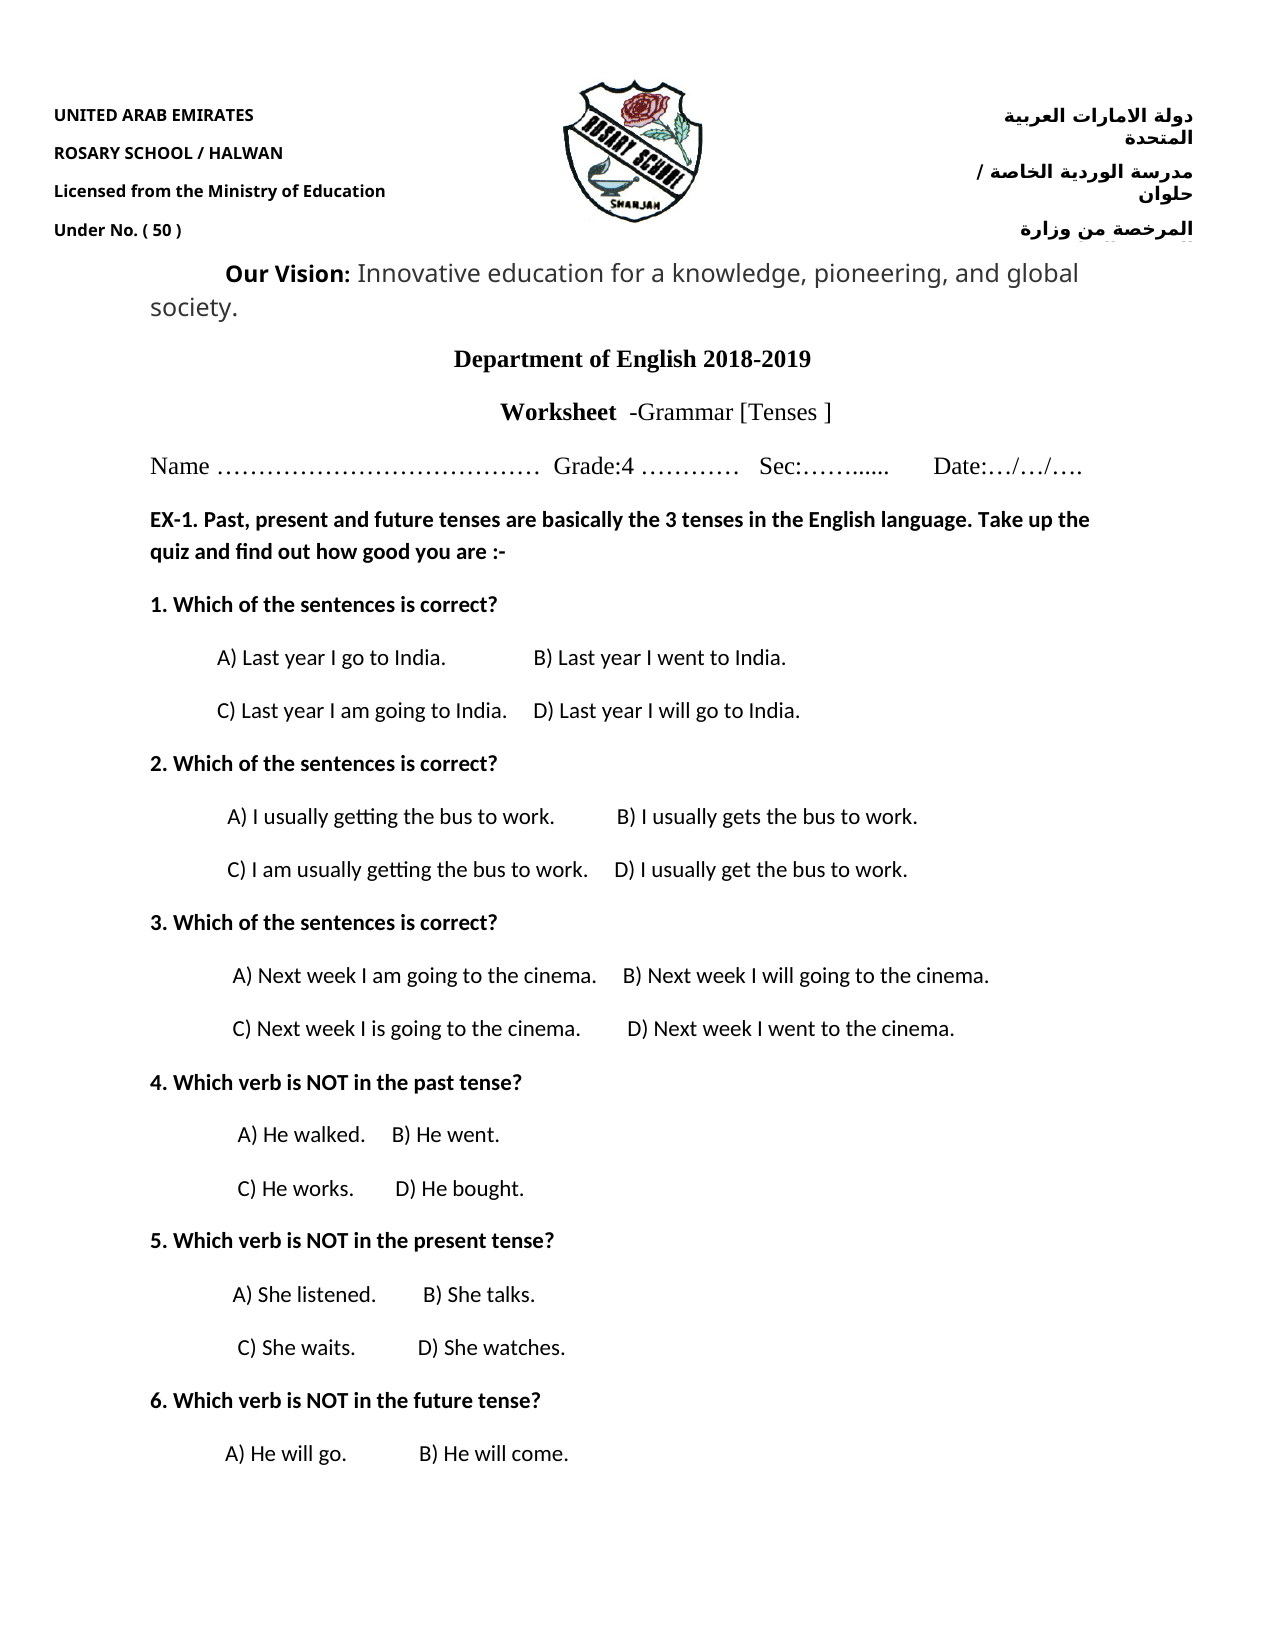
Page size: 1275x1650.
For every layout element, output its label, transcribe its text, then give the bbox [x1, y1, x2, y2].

text C) Last year I am going to India. D) Last year I will go to India. [150, 696, 1125, 724]
text C) Next week I is going to the cinema. D) Next week I went to the cinema. [150, 1014, 1125, 1043]
text A) Next week I am going to the cinema. B) Next week I will going to the cinema. [150, 962, 1125, 989]
picture [531, 45, 741, 235]
text 1. Which of the sentences is correct? [150, 590, 1125, 618]
text EX-1. Past, present and future tenses are basically the 3 tenses in the English language. Take up the quiz and find out how good you are :- [150, 505, 1125, 565]
text A) She listened. B) She talks. [150, 1280, 1125, 1308]
text Worksheet -Grammar [Tenses ] [150, 397, 1125, 426]
text Department of English 2018-2019 [150, 344, 1125, 372]
text A) He walked. B) He went. [150, 1121, 1125, 1149]
text 4. Which verb is NOT in the past tense? [150, 1068, 1125, 1096]
text Our Vision: Innovative education for a knowledge, pioneering, and global society. [150, 256, 1125, 324]
text A) I usually getting the bus to work. B) I usually gets the bus to work. [150, 802, 1125, 831]
text C) He works. D) He bought. [150, 1174, 1125, 1202]
text C) I am usually getting the bus to work. D) I usually get the bus to work. [150, 856, 1125, 883]
text 6. Which verb is NOT in the future tense? [150, 1386, 1125, 1414]
text 5. Which verb is NOT in the present tense? [150, 1227, 1125, 1255]
text C) She waits. D) She watches. [150, 1333, 1125, 1361]
text Name ………………………………… Grade:4 ………… Sec:……...... Date:…/…/…. [150, 451, 1125, 480]
text A) Last year I go to India. B) Last year I went to India. [150, 643, 1125, 671]
text 3. Which of the sentences is correct? [150, 908, 1125, 937]
text A) He will go. B) He will come. [225, 1439, 1125, 1467]
text 2. Which of the sentences is correct? [150, 749, 1125, 777]
